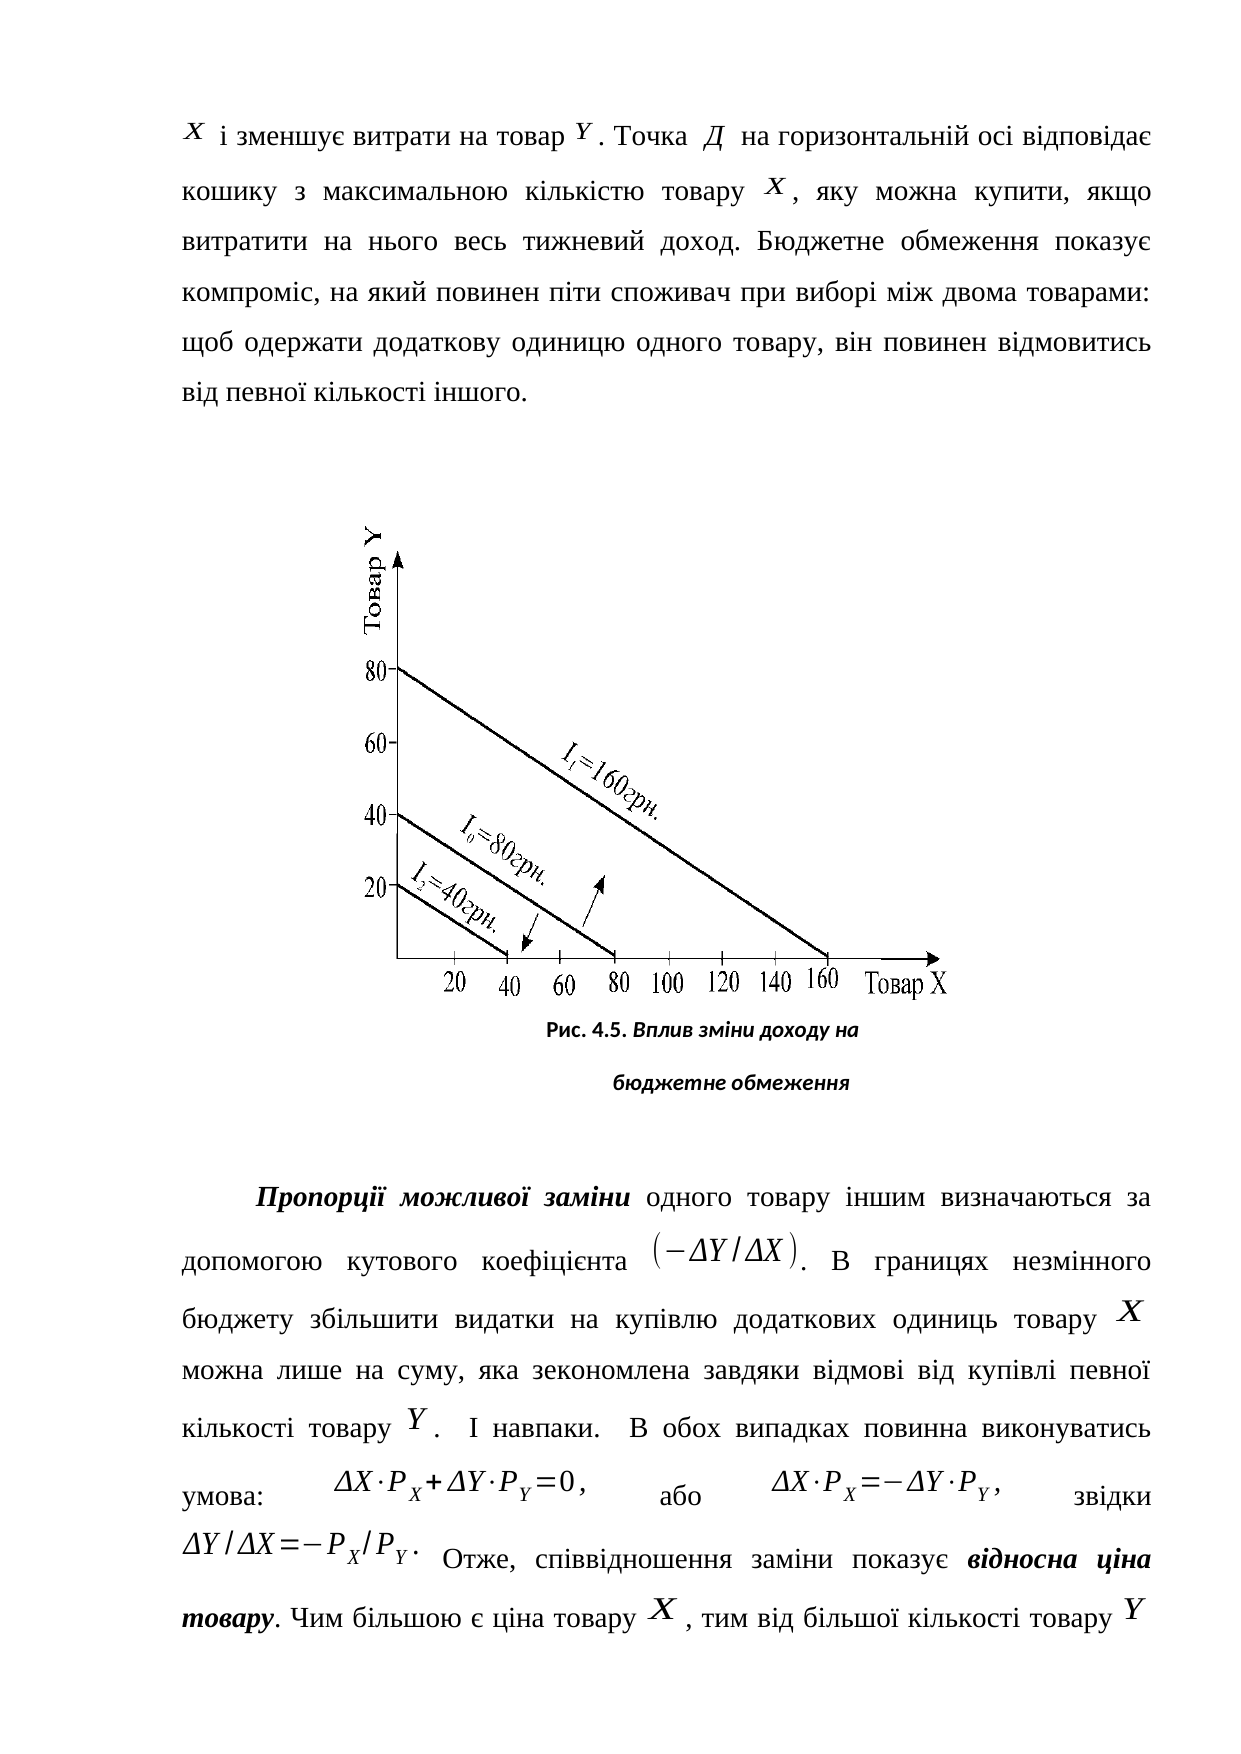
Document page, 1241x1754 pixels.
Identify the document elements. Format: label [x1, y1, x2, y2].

text [182, 118, 1152, 408]
picture [358, 495, 947, 1000]
text [182, 1179, 1152, 1633]
